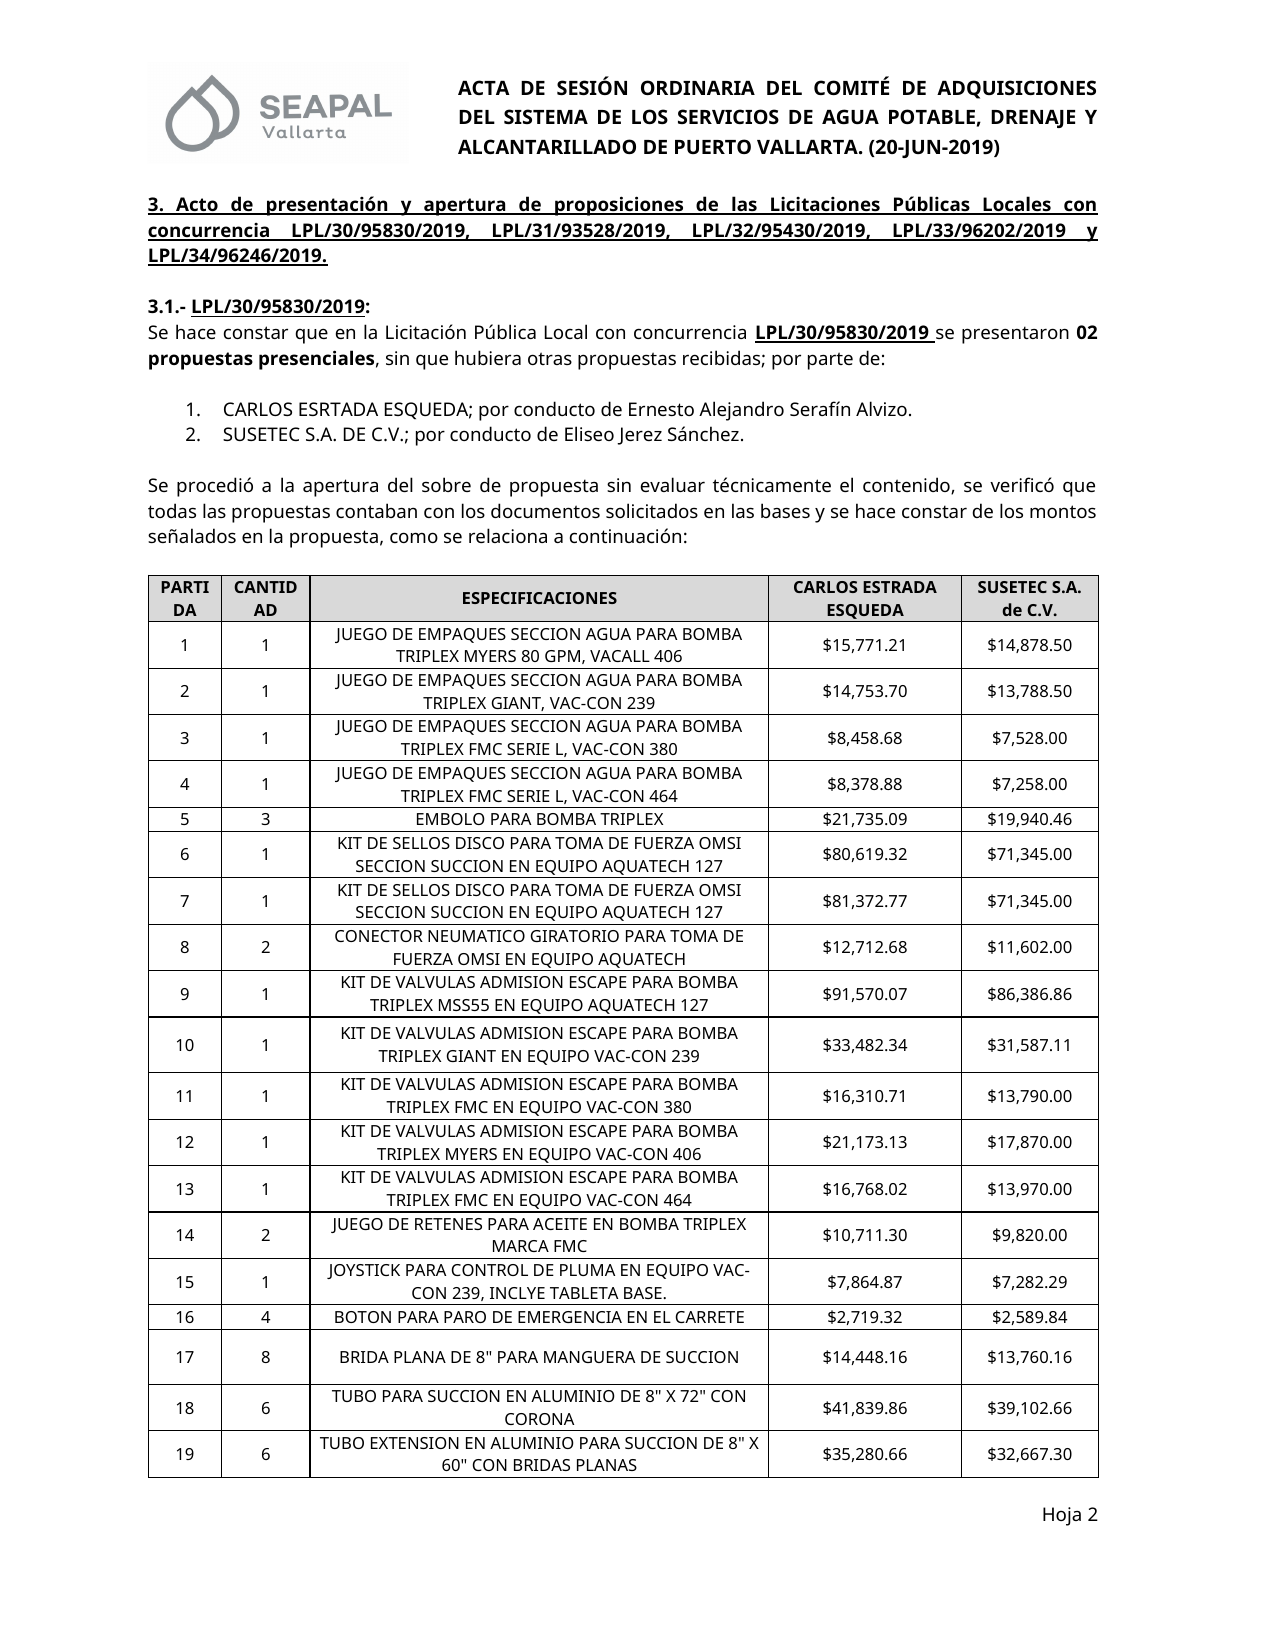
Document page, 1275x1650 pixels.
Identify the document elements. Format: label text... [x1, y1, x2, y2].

table_cell $71,345.00 [962, 878, 1098, 923]
table_cell $7,864.87 [769, 1259, 961, 1304]
table_cell 1 [222, 1259, 309, 1304]
table_cell 6 [222, 1431, 309, 1477]
text Se procedió a la apertura del sobre de propuesta sin evaluar técnicamente el contenido, se verificó que todas las propuestas contaban con los documentos solicitados en las bases y se hace constar de los montos señalados en la propuesta, como se relaciona a continuación: [148, 472, 1098, 549]
table_cell 1 [222, 971, 309, 1016]
table_cell 14 [149, 1213, 221, 1258]
table_cell 2 [149, 669, 221, 714]
table_cell KIT DE VALVULAS ADMISION ESCAPE PARA BOMBA TRIPLEX FMC EN EQUIPO VAC-CON 380 [311, 1073, 768, 1118]
table_cell 6 [222, 1385, 309, 1430]
table_cell $13,760.16 [962, 1330, 1098, 1384]
table_cell 2 [222, 1213, 309, 1258]
table_cell KIT DE VALVULAS ADMISION ESCAPE PARA BOMBA TRIPLEX FMC EN EQUIPO VAC-CON 464 [311, 1166, 768, 1211]
table_cell BRIDA PLANA DE 8" PARA MANGUERA DE SUCCION [311, 1330, 768, 1384]
table_cell $16,310.71 [769, 1073, 961, 1118]
table_cell KIT DE VALVULAS ADMISION ESCAPE PARA BOMBA TRIPLEX GIANT EN EQUIPO VAC-CON 239 [311, 1018, 768, 1072]
table_cell 11 [149, 1073, 221, 1118]
table_cell $14,878.50 [962, 622, 1098, 667]
table_cell JUEGO DE EMPAQUES SECCION AGUA PARA BOMBA TRIPLEX FMC SERIE L, VAC-CON 464 [311, 761, 768, 807]
text 3. Acto de presentación y apertura de proposiciones de las Licitaciones Públicas Locales con concurrencia LPL/30/95830/2019, LPL/31/93528/2019, LPL/32/95430/2019, LPL/33/96202/2019 y LPL/34/96246/2019. [148, 241, 1098, 268]
table_cell $2,589.84 [962, 1305, 1098, 1329]
table_cell 7 [149, 878, 221, 923]
table_header CARLOS ESTRADA ESQUEDA [769, 576, 961, 621]
table_cell $19,940.46 [962, 808, 1098, 831]
table_cell $41,839.86 [769, 1385, 961, 1430]
text 3.1.- LPL/30/95830/2019: [148, 294, 1098, 319]
table_cell $9,820.00 [962, 1213, 1098, 1258]
table_cell JUEGO DE EMPAQUES SECCION AGUA PARA BOMBA TRIPLEX FMC SERIE L, VAC-CON 380 [311, 715, 768, 760]
table_cell JUEGO DE EMPAQUES SECCION AGUA PARA BOMBA TRIPLEX GIANT, VAC-CON 239 [311, 669, 768, 714]
table_cell 4 [149, 761, 221, 807]
table_cell 4 [222, 1305, 309, 1329]
table_cell $11,602.00 [962, 925, 1098, 970]
table_cell 13 [149, 1166, 221, 1211]
text 3. Acto de presentación y apertura de proposiciones de las Licitaciones Públicas Locales con concurrencia LPL/30/95830/2019, LPL/31/93528/2019, LPL/32/95430/2019, LPL/33/96202/2019 y LPL/34/96246/2019. [148, 192, 1098, 213]
table_cell 5 [149, 808, 221, 831]
table_cell 15 [149, 1259, 221, 1304]
list CARLOS ESRTADA ESQUEDA; por conducto de Ernesto Alejandro Serafín Alvizo. [185, 396, 1098, 421]
table_cell 1 [222, 1166, 309, 1211]
table_cell 1 [222, 761, 309, 807]
table_cell $14,753.70 [769, 669, 961, 714]
table_cell 17 [149, 1330, 221, 1384]
table_cell 18 [149, 1385, 221, 1430]
table_cell 6 [149, 832, 221, 877]
table_cell 8 [149, 925, 221, 970]
table_cell KIT DE SELLOS DISCO PARA TOMA DE FUERZA OMSI SECCION SUCCION EN EQUIPO AQUATECH 127 [311, 832, 768, 877]
table_cell EMBOLO PARA BOMBA TRIPLEX [311, 808, 768, 831]
table_cell $81,372.77 [769, 878, 961, 923]
table_cell $14,448.16 [769, 1330, 961, 1384]
table_cell 1 [222, 1073, 309, 1118]
table_cell $17,870.00 [962, 1120, 1098, 1165]
table_cell 1 [222, 1018, 309, 1072]
table_cell $86,386.86 [962, 971, 1098, 1016]
table_cell 1 [149, 622, 221, 667]
table_cell $8,378.88 [769, 761, 961, 807]
table_cell 3 [149, 715, 221, 760]
table_cell $21,735.09 [769, 808, 961, 831]
table_cell CONECTOR NEUMATICO GIRATORIO PARA TOMA DE FUERZA OMSI EN EQUIPO AQUATECH [311, 925, 768, 970]
table_cell $80,619.32 [769, 832, 961, 877]
table_cell JUEGO DE RETENES PARA ACEITE EN BOMBA TRIPLEX MARCA FMC [311, 1213, 768, 1258]
table_cell 1 [222, 622, 309, 667]
table_header SUSETEC S.A. de C.V. [962, 576, 1098, 621]
table_cell 8 [222, 1330, 309, 1384]
table_cell JUEGO DE EMPAQUES SECCION AGUA PARA BOMBA TRIPLEX MYERS 80 GPM, VACALL 406 [311, 622, 768, 667]
table_cell $33,482.34 [769, 1018, 961, 1072]
table_cell $39,102.66 [962, 1385, 1098, 1430]
table_cell TUBO EXTENSION EN ALUMINIO PARA SUCCION DE 8" X 60" CON BRIDAS PLANAS [311, 1431, 768, 1477]
table_cell $13,790.00 [962, 1073, 1098, 1118]
table_cell 12 [149, 1120, 221, 1165]
table_cell $71,345.00 [962, 832, 1098, 877]
picture [147, 62, 409, 164]
table_header CANTIDAD [222, 576, 309, 621]
table_cell TUBO PARA SUCCION EN ALUMINIO DE 8" X 72" CON CORONA [311, 1385, 768, 1430]
table_cell $7,258.00 [962, 761, 1098, 807]
table_header PARTIDA [149, 576, 221, 621]
table_cell 2 [222, 925, 309, 970]
table_cell $7,282.29 [962, 1259, 1098, 1304]
table_cell $32,667.30 [962, 1431, 1098, 1477]
table_cell $7,528.00 [962, 715, 1098, 760]
table_cell $10,711.30 [769, 1213, 961, 1258]
table_cell 3 [222, 808, 309, 831]
table_cell $2,719.32 [769, 1305, 961, 1329]
table_cell 10 [149, 1018, 221, 1072]
table_cell KIT DE SELLOS DISCO PARA TOMA DE FUERZA OMSI SECCION SUCCION EN EQUIPO AQUATECH 127 [311, 878, 768, 923]
table_cell JOYSTICK PARA CONTROL DE PLUMA EN EQUIPO VAC-CON 239, INCLYE TABLETA BASE. [311, 1259, 768, 1304]
table_cell KIT DE VALVULAS ADMISION ESCAPE PARA BOMBA TRIPLEX MSS55 EN EQUIPO AQUATECH 127 [311, 971, 768, 1016]
table_header ESPECIFICACIONES [311, 576, 768, 621]
table_cell $21,173.13 [769, 1120, 961, 1165]
table_cell 16 [149, 1305, 221, 1329]
table_cell 1 [222, 832, 309, 877]
table_cell 9 [149, 971, 221, 1016]
list SUSETEC S.A. DE C.V.; por conducto de Eliseo Jerez Sánchez. [185, 421, 1098, 447]
table_cell BOTON PARA PARO DE EMERGENCIA EN EL CARRETE [311, 1305, 768, 1329]
table_cell $16,768.02 [769, 1166, 961, 1211]
table_cell $15,771.21 [769, 622, 961, 667]
table_cell KIT DE VALVULAS ADMISION ESCAPE PARA BOMBA TRIPLEX MYERS EN EQUIPO VAC-CON 406 [311, 1120, 768, 1165]
table_cell $31,587.11 [962, 1018, 1098, 1072]
table_cell $13,788.50 [962, 669, 1098, 714]
table_cell 1 [222, 669, 309, 714]
table_cell 1 [222, 878, 309, 923]
text Se hace constar que en la Licitación Pública Local con concurrencia LPL/30/95830/2019 se presentaron 02 propuestas presenciales, sin que hubiera otras propuestas recibidas; por parte de: [148, 319, 1098, 370]
table_cell $13,970.00 [962, 1166, 1098, 1211]
text 3. Acto de presentación y apertura de proposiciones de las Licitaciones Públicas Locales con concurrencia LPL/30/95830/2019, LPL/31/93528/2019, LPL/32/95430/2019, LPL/33/96202/2019 y LPL/34/96246/2019. [148, 215, 1098, 239]
table_cell 19 [149, 1431, 221, 1477]
table_cell 1 [222, 1120, 309, 1165]
table_cell $35,280.66 [769, 1431, 961, 1477]
table_cell $12,712.68 [769, 925, 961, 970]
table_cell $91,570.07 [769, 971, 961, 1016]
table_cell 1 [222, 715, 309, 760]
table_cell $8,458.68 [769, 715, 961, 760]
